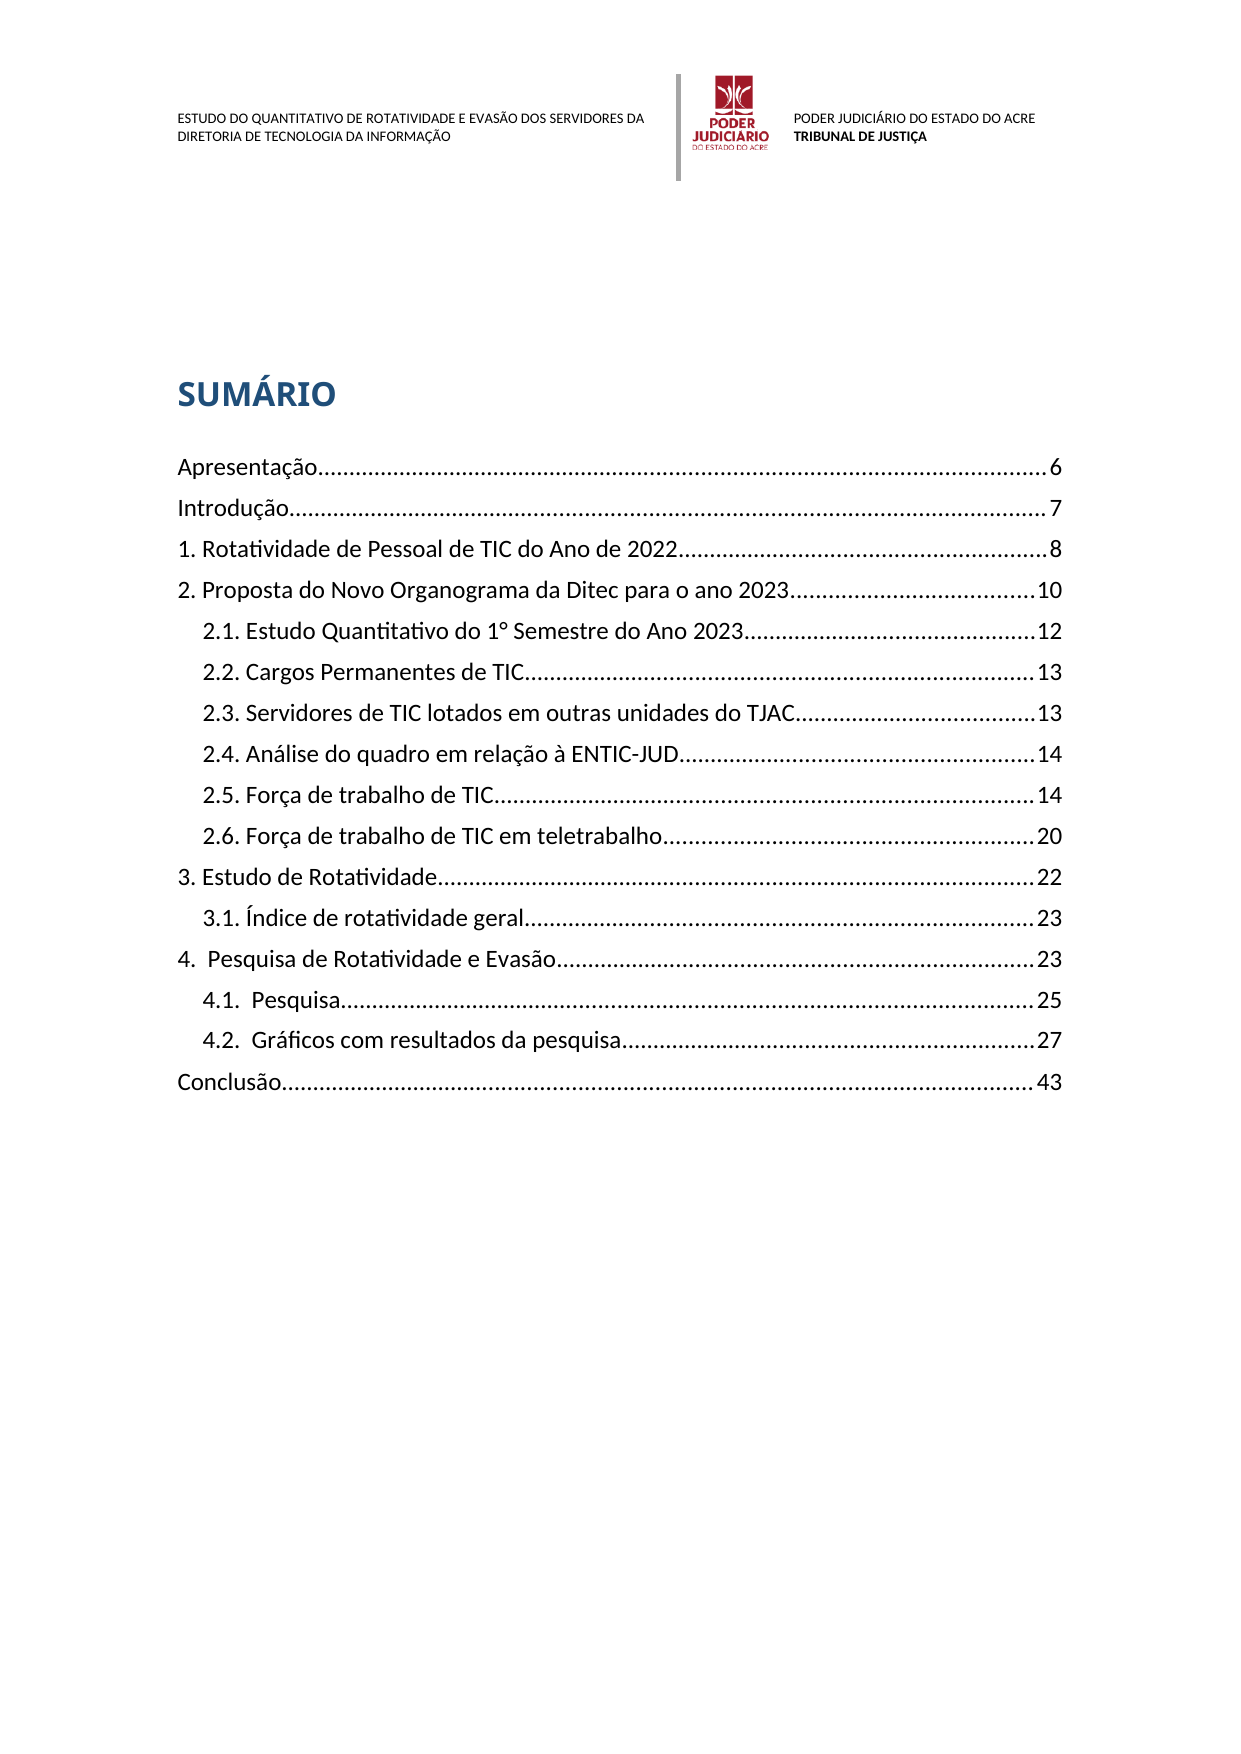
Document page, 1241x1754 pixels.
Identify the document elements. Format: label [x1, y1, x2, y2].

picture [689, 73, 771, 153]
